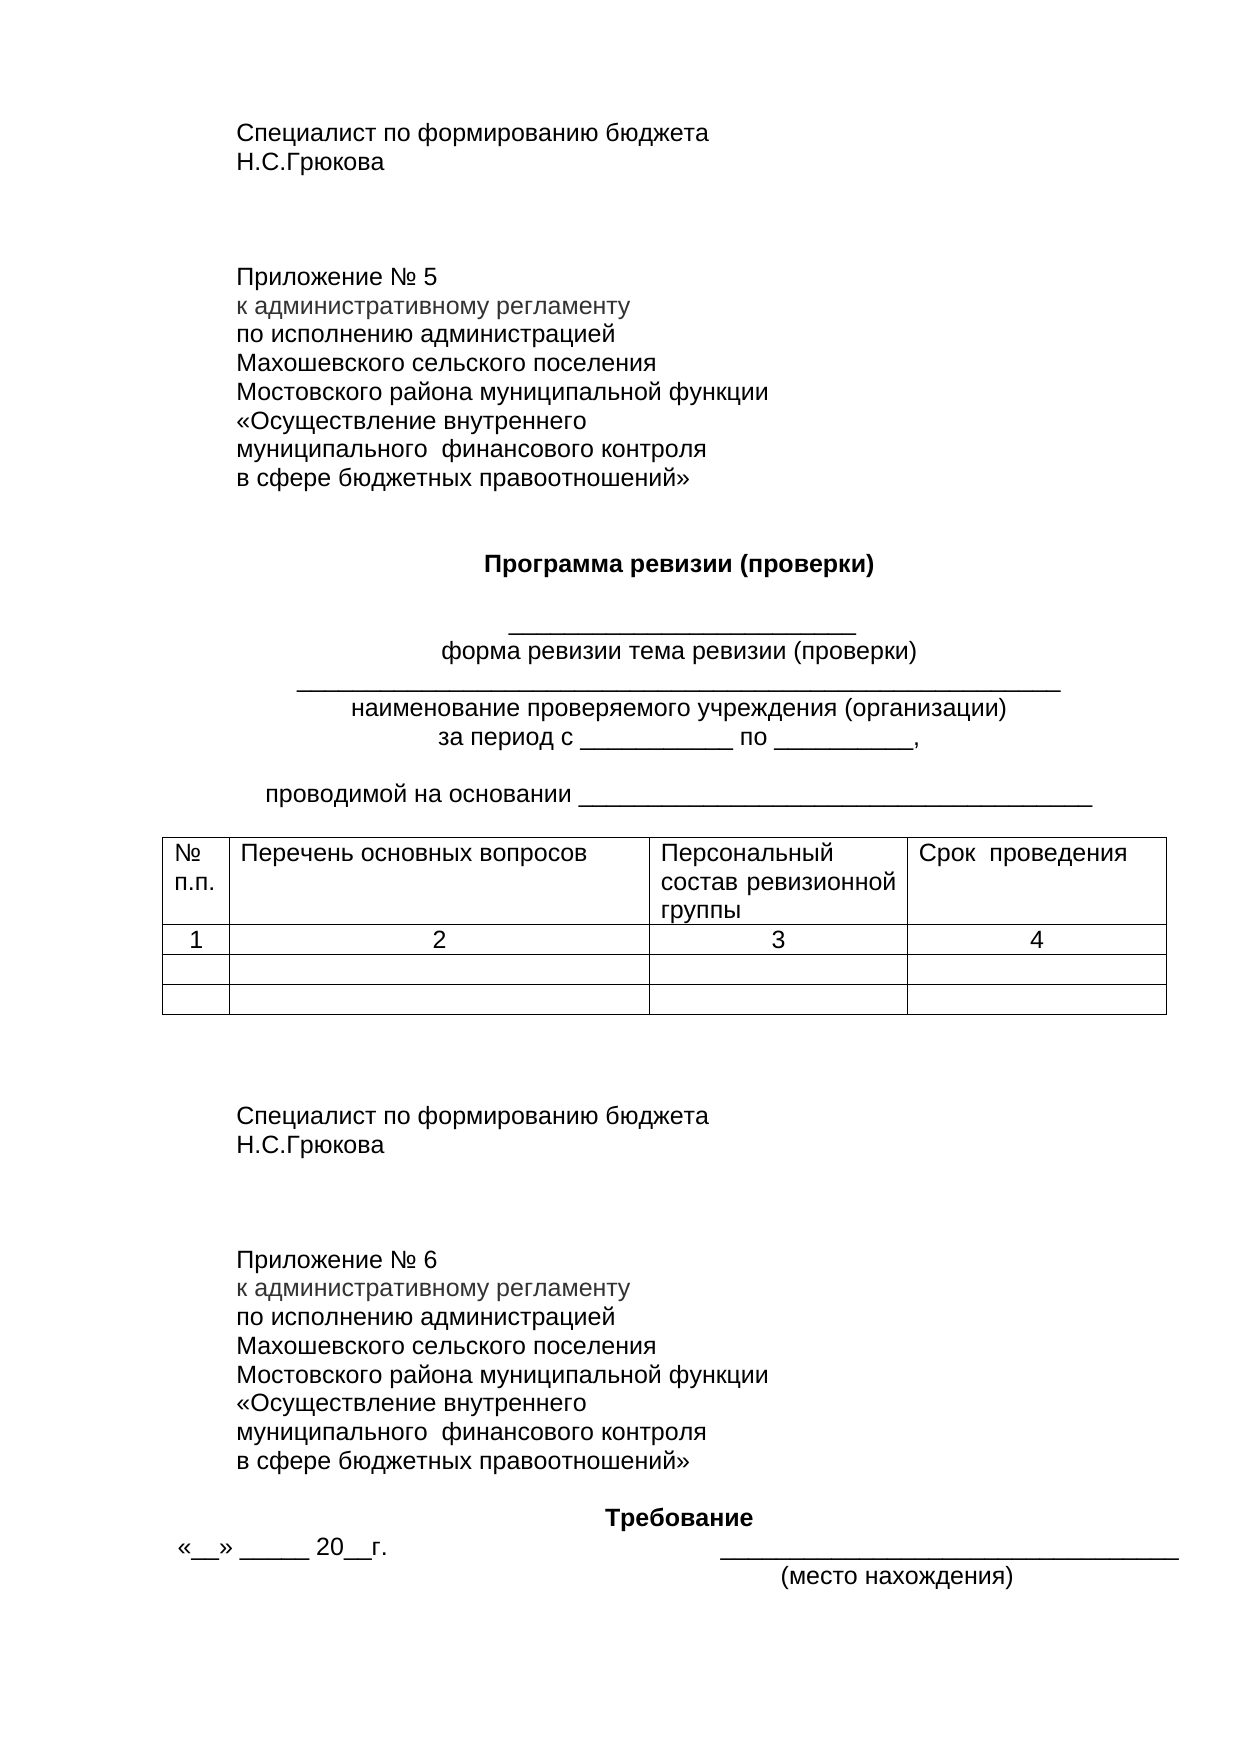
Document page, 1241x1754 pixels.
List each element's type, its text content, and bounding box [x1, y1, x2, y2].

text «Осуществление внутреннего [236, 1388, 1181, 1417]
text наименование проверяемого учреждения (организации) [177, 693, 1181, 722]
table_cell [650, 985, 907, 1013]
text Н.С.Грюкова [177, 1129, 1181, 1158]
text Приложение № 5 [236, 262, 1181, 291]
text _______________________________________________________ [177, 664, 1181, 693]
table_cell [230, 985, 649, 1013]
text «__» _____ 20__г. _________________________________ [177, 1532, 1181, 1561]
text в сфере бюджетных правоотношений» [236, 1446, 1181, 1474]
table_cell 1 [163, 925, 229, 954]
text проводимой на основании _____________________________________ [177, 779, 1181, 808]
text в сфере бюджетных правоотношений» [236, 463, 1181, 492]
text Махошевского сельского поселения [236, 348, 1181, 377]
text Мостовского района муниципальной функции [236, 377, 1181, 406]
text к административному регламенту [236, 1273, 1181, 1302]
text _________________________ [177, 607, 1181, 636]
text Специалист по формированию бюджета [177, 1101, 1181, 1129]
text по исполнению администрацией [236, 319, 1181, 348]
text Мостовского района муниципальной функции [236, 1359, 1181, 1388]
text (место нахождения) [177, 1561, 1181, 1589]
table_cell [650, 955, 907, 984]
text по исполнению администрацией [236, 1302, 1181, 1331]
text муниципального финансового контроля [236, 1417, 1181, 1446]
text за период с ___________ по __________, [177, 722, 1181, 751]
table_cell 2 [230, 925, 649, 954]
table_header Срок проведения [908, 838, 1166, 924]
text Махошевского сельского поселения [236, 1331, 1181, 1359]
table_header Персональный состав ревизионной группы [650, 838, 907, 924]
text Специалист по формированию бюджета [177, 118, 1181, 147]
table_cell 4 [908, 925, 1166, 954]
table_header № п.п. [163, 838, 229, 924]
table_header Перечень основных вопросов [230, 838, 649, 924]
text муниципального финансового контроля [236, 434, 1181, 463]
text Требование [177, 1503, 1181, 1532]
text Приложение № 6 [236, 1244, 1181, 1273]
table_cell [163, 985, 229, 1013]
table_cell [230, 955, 649, 984]
table_cell 3 [650, 925, 907, 954]
text «Осуществление внутреннего [236, 406, 1181, 434]
text Программа ревизии (проверки) [177, 549, 1181, 578]
table_cell [908, 955, 1166, 984]
text Н.С.Грюкова [177, 147, 1181, 176]
text к административному регламенту [236, 291, 1181, 319]
text форма ревизии тема ревизии (проверки) [177, 636, 1181, 664]
table_cell [908, 985, 1166, 1013]
table_cell [163, 955, 229, 984]
